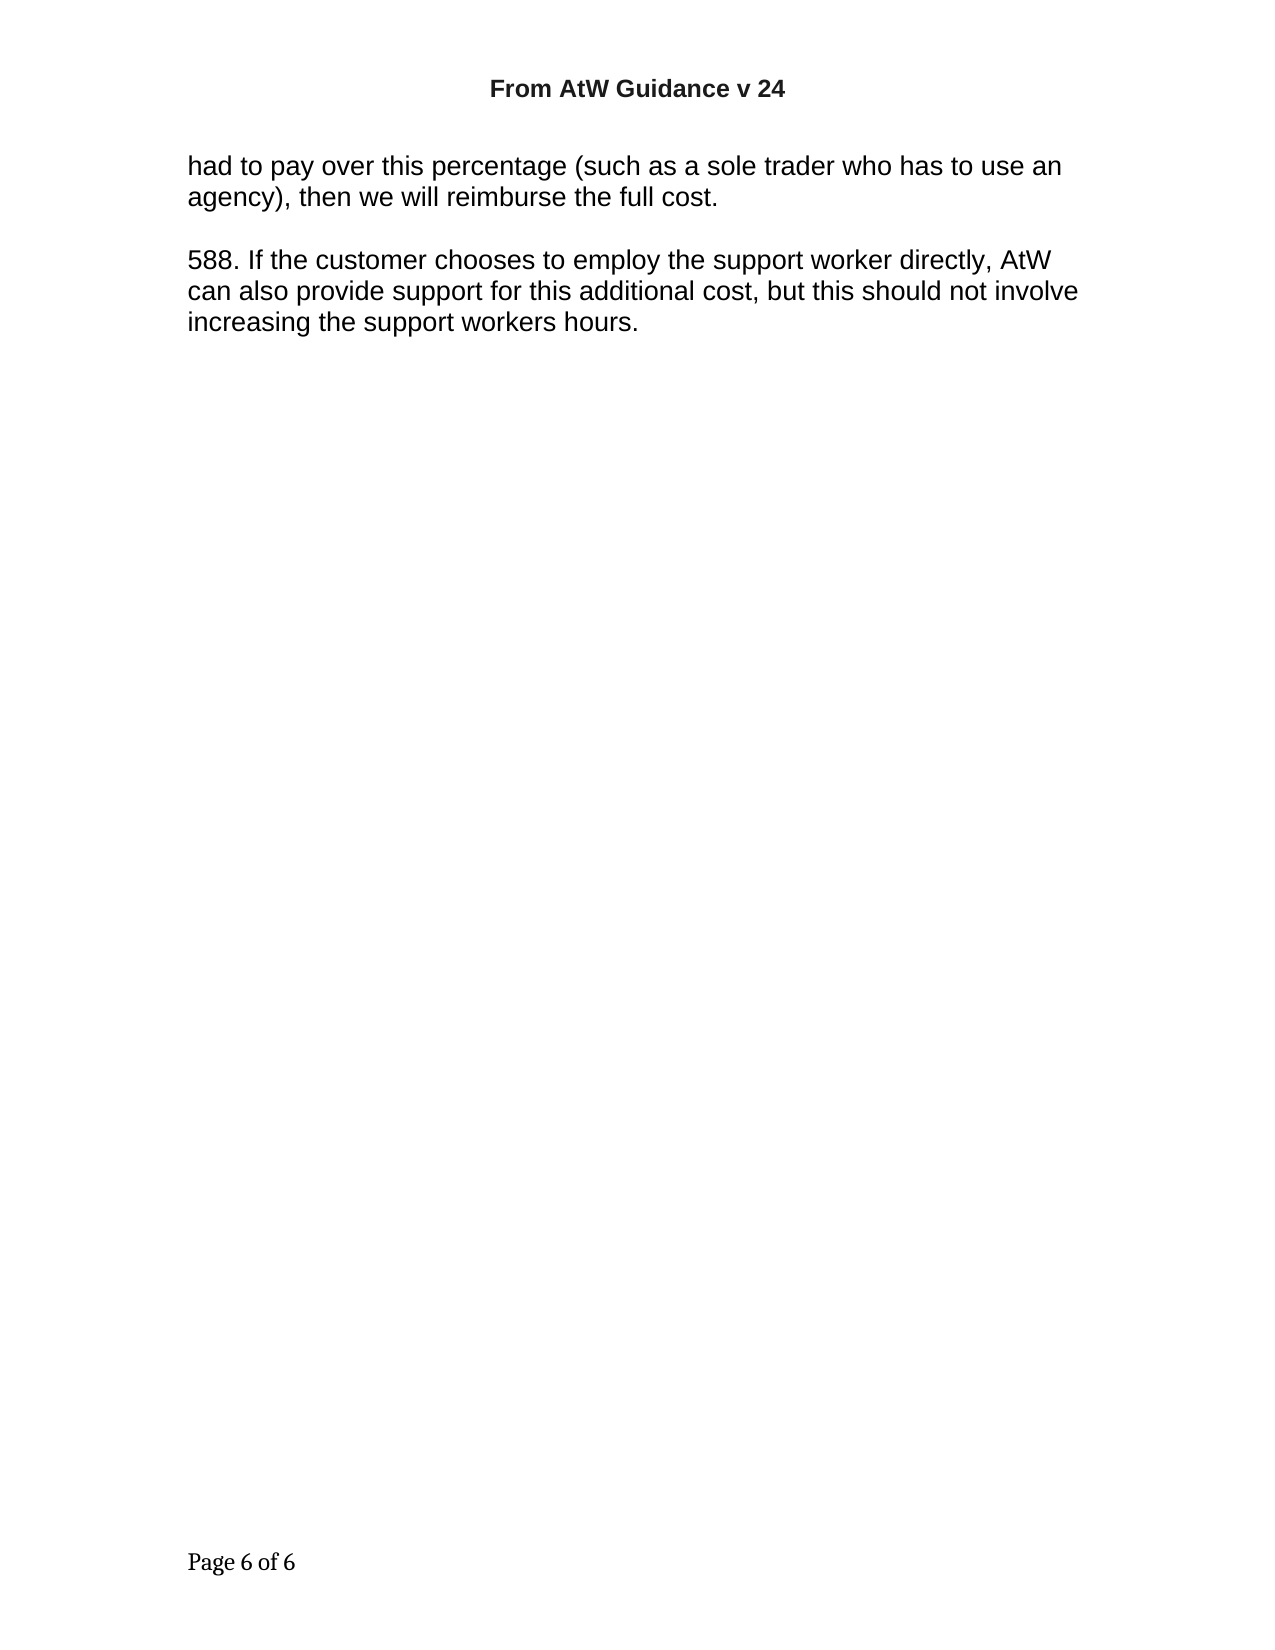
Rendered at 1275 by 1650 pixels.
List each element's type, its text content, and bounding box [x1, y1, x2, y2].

text 588. If the customer chooses to employ the support worker directly, AtW can also provide support for this additional cost, but this should not involve increasing the support workers hours. [187, 244, 1087, 337]
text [187, 150, 1087, 212]
